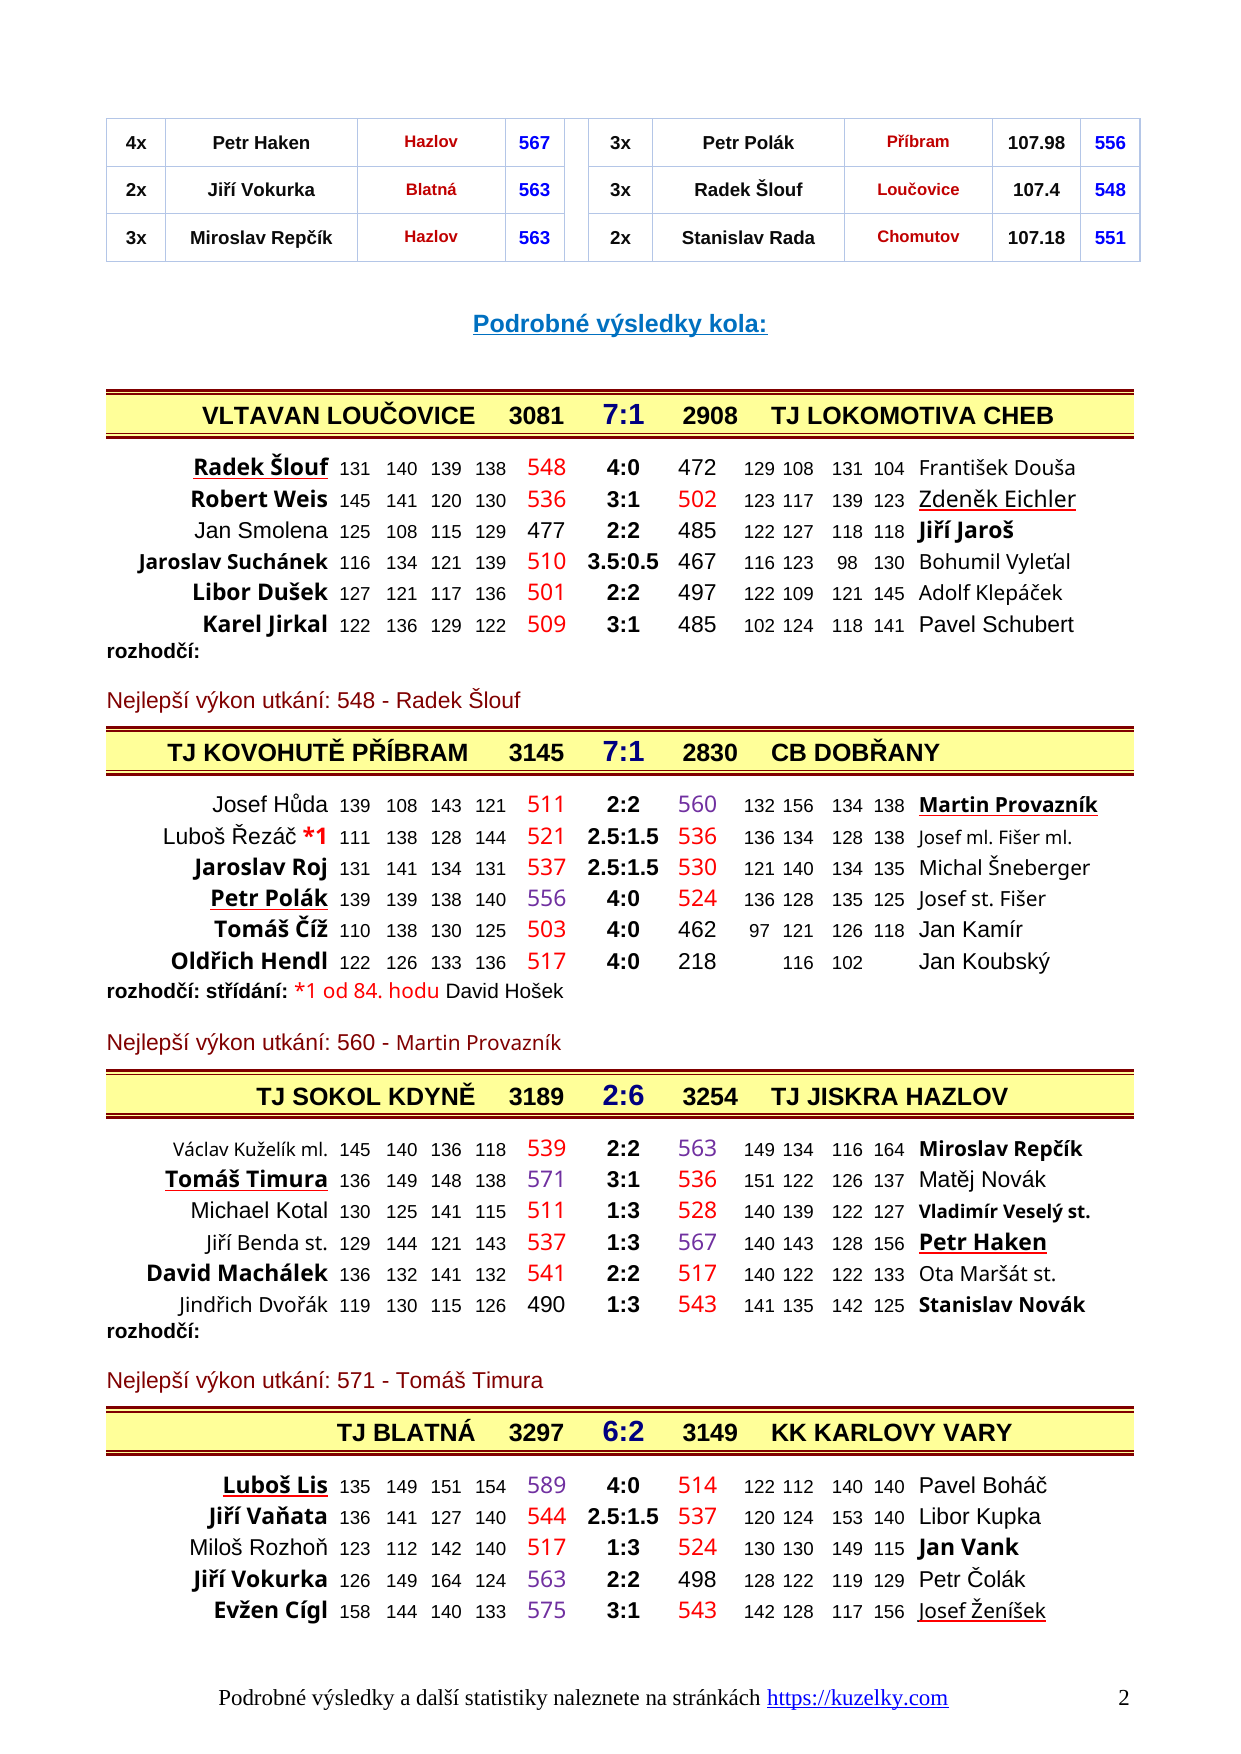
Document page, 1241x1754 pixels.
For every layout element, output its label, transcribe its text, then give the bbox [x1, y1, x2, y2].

text Miloš Rozhoň 123 112 142 140 517 1:3 524 130 130 149 115 Jan Vank [106, 1531, 1134, 1563]
text Luboš Lis 135 149 151 154 589 4:0 514 122 112 140 140 Pavel Boháč [106, 1469, 1134, 1500]
table_cell 556 [1081, 119, 1139, 166]
table_cell Příbram [845, 119, 992, 166]
table_cell 3x [589, 119, 652, 166]
text Radek Šlouf 131 140 139 138 548 4:0 472 129 108 131 104 František Douša [106, 451, 1134, 483]
table_cell 567 [506, 119, 564, 166]
text Jaroslav Suchánek 116 134 121 139 510 3.5:0.5 467 116 123 98 130 Bohumil Vyleťal [106, 545, 1134, 576]
text Luboš Řezáč *1 111 138 128 144 521 2.5:1.5 536 136 134 128 138 Josef ml. Fišer ml. [106, 819, 1134, 851]
text Tomáš Timura 136 149 148 138 571 3:1 536 151 122 126 137 Matěj Novák [106, 1163, 1134, 1194]
table_cell 2x [107, 167, 165, 213]
text Josef Hůda 139 108 143 121 511 2:2 560 132 156 134 138 Martin Provazník [106, 788, 1134, 819]
text Vltavan Loučovice 3081 7:1 2908 TJ Lokomotiva Cheb [106, 395, 1134, 433]
text Jiří Vokurka 126 149 164 124 563 2:2 498 128 122 119 129 Petr Čolák [106, 1563, 1134, 1594]
text Jiří Vaňata 136 141 127 140 544 2.5:1.5 537 120 124 153 140 Libor Kupka [106, 1500, 1134, 1531]
text rozhodčí: [106, 1319, 1134, 1343]
text Podrobné výsledky kola: [94, 308, 1145, 337]
table_cell Stanislav Rada [653, 214, 844, 261]
text Jaroslav Roj 131 141 134 131 537 2.5:1.5 530 121 140 134 135 Michal Šneberger [106, 851, 1134, 882]
table_cell 107.18 [993, 214, 1080, 261]
table_cell 107.4 [993, 167, 1080, 213]
text TJ Blatná 3297 6:2 3149 KK Karlovy Vary [106, 1413, 1134, 1450]
text Jindřich Dvořák 119 130 115 126 490 1:3 543 141 135 142 125 Stanislav Novák [106, 1288, 1134, 1319]
table_cell 4x [107, 119, 165, 166]
table_cell 548 [1081, 167, 1139, 213]
table_cell 3x [107, 214, 165, 261]
text TJ Sokol Kdyně 3189 2:6 3254 TJ Jiskra Hazlov [106, 1075, 1134, 1113]
text Nejlepší výkon utkání: 548 - Radek Šlouf [106, 687, 1134, 713]
text Oldřich Hendl 122 126 133 136 517 4:0 218 116 102 Jan Koubský [106, 944, 1134, 976]
text Petr Polák 139 139 138 140 556 4:0 524 136 128 135 125 Josef st. Fišer [106, 882, 1134, 913]
table_cell 563 [506, 167, 564, 213]
table_cell 3x [589, 167, 652, 213]
table_cell Radek Šlouf [653, 167, 844, 213]
text TJ Kovohutě Příbram 3145 7:1 2830 CB Dobřany [106, 732, 1134, 770]
text Jan Smolena 125 108 115 129 477 2:2 485 122 127 118 118 Jiří Jaroš [106, 514, 1134, 545]
table_cell 2x [589, 214, 652, 261]
table_cell 563 [506, 214, 564, 261]
table_cell 551 [1081, 214, 1139, 261]
text Robert Weis 145 141 120 130 536 3:1 502 123 117 139 123 Zdeněk Eichler [106, 483, 1134, 514]
text Karel Jirkal 122 136 129 122 509 3:1 485 102 124 118 141 Pavel Schubert [106, 608, 1134, 639]
table_cell Blatná [358, 167, 505, 213]
text rozhodčí: [106, 639, 1134, 663]
table_cell Hazlov [358, 214, 505, 261]
table_cell Miroslav Repčík [166, 214, 357, 261]
text Michael Kotal 130 125 141 115 511 1:3 528 140 139 122 127 Vladimír Veselý st. [106, 1194, 1134, 1226]
text Libor Dušek 127 121 117 136 501 2:2 497 122 109 121 145 Adolf Klepáček [106, 576, 1134, 608]
text David Machálek 136 132 141 132 541 2:2 517 140 122 122 133 Ota Maršát st. [106, 1257, 1134, 1288]
text Václav Kuželík ml. 145 140 136 118 539 2:2 563 149 134 116 164 Miroslav Repčík [106, 1132, 1134, 1163]
table_cell Petr Polák [653, 119, 844, 166]
table_cell Hazlov [358, 119, 505, 166]
text rozhodčí: střídání: *1 od 84. hodu David Hošek [106, 976, 1134, 1004]
table_cell Chomutov [845, 214, 992, 261]
text Evžen Cígl 158 144 140 133 575 3:1 543 142 128 117 156 Josef Ženíšek [106, 1594, 1134, 1625]
text Nejlepší výkon utkání: 560 - Martin Provazník [106, 1028, 1134, 1057]
table_cell Petr Haken [166, 119, 357, 166]
text Tomáš Číž 110 138 130 125 503 4:0 462 97 121 126 118 Jan Kamír [106, 913, 1134, 944]
table_cell Loučovice [845, 167, 992, 213]
text Nejlepší výkon utkání: 571 - Tomáš Timura [106, 1367, 1134, 1394]
text Jiří Benda st. 129 144 121 143 537 1:3 567 140 143 128 156 Petr Haken [106, 1226, 1134, 1257]
table_cell 107.98 [993, 119, 1080, 166]
table_cell Jiří Vokurka [166, 167, 357, 213]
